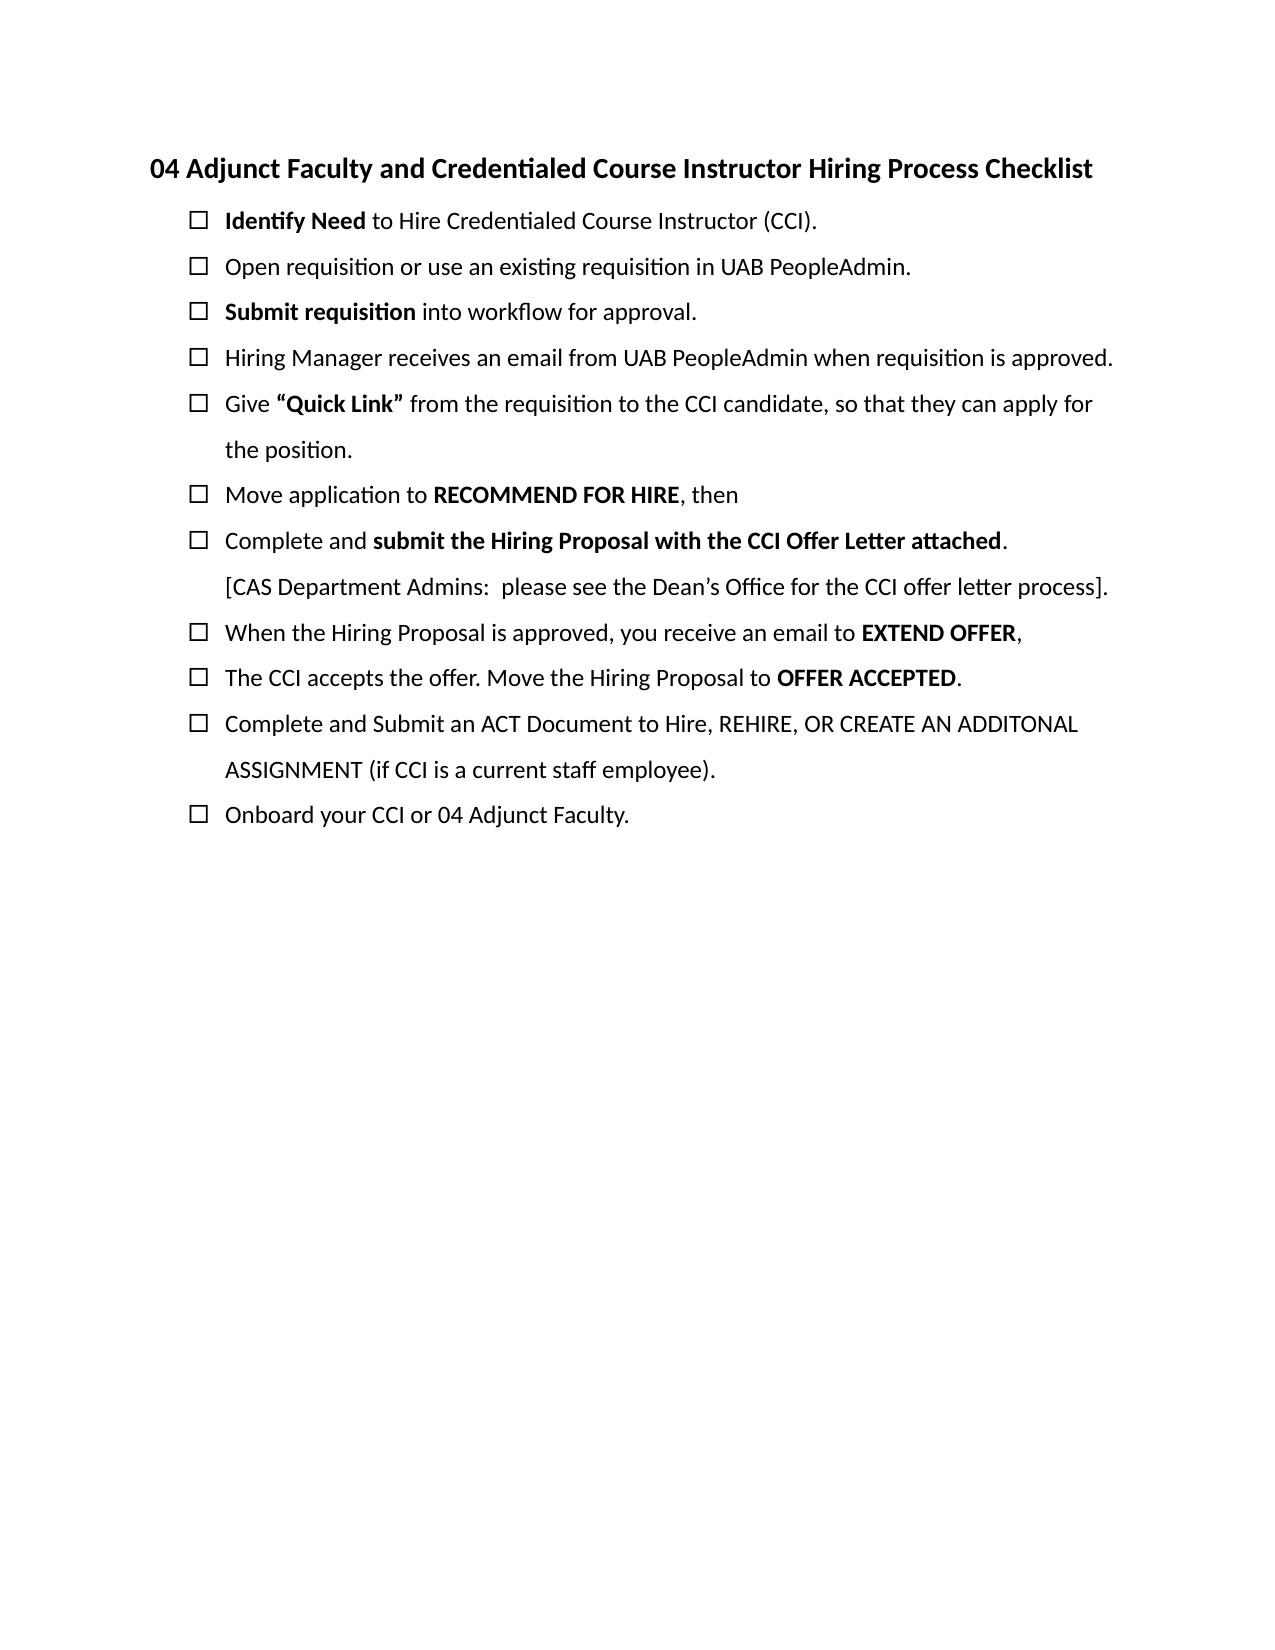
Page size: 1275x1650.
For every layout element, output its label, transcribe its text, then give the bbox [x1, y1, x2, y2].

text 04 Adjunct Faculty and Credentialed Course Instructor Hiring Process Checklist [150, 150, 1125, 186]
list Move application to RECOMMEND FOR HIRE, then [187, 479, 1125, 510]
list Complete and submit the Hiring Proposal with the CCI Offer Letter attached. [187, 525, 1125, 556]
list When the Hiring Proposal is approved, you receive an email to EXTEND OFFER, [187, 617, 1125, 647]
list Open requisition or use an existing requisition in UAB PeopleAdmin. [187, 251, 1125, 281]
list [CAS Department Admins: please see the Dean’s Office for the CCI offer letter process]. [225, 571, 1125, 601]
list Onboard your CCI or 04 Adjunct Faculty. [187, 799, 1125, 830]
list Identify Need to Hire Credentialed Course Instructor (CCI). [187, 205, 1125, 236]
list The CCI accepts the offer. Move the Hiring Proposal to OFFER ACCEPTED. [187, 662, 1125, 693]
list Submit requisition into workflow for approval. [187, 297, 1125, 327]
list Complete and Submit an ACT Document to Hire, REHIRE, OR CREATE AN ADDITONAL ASSIGNMENT (if CCI is a current staff employee). [187, 708, 1125, 784]
list Give “Quick Link” from the requisition to the CCI candidate, so that they can apply for the position. [187, 388, 1125, 464]
list Hiring Manager receives an email from UAB PeopleAdmin when requisition is approved. [187, 342, 1125, 373]
